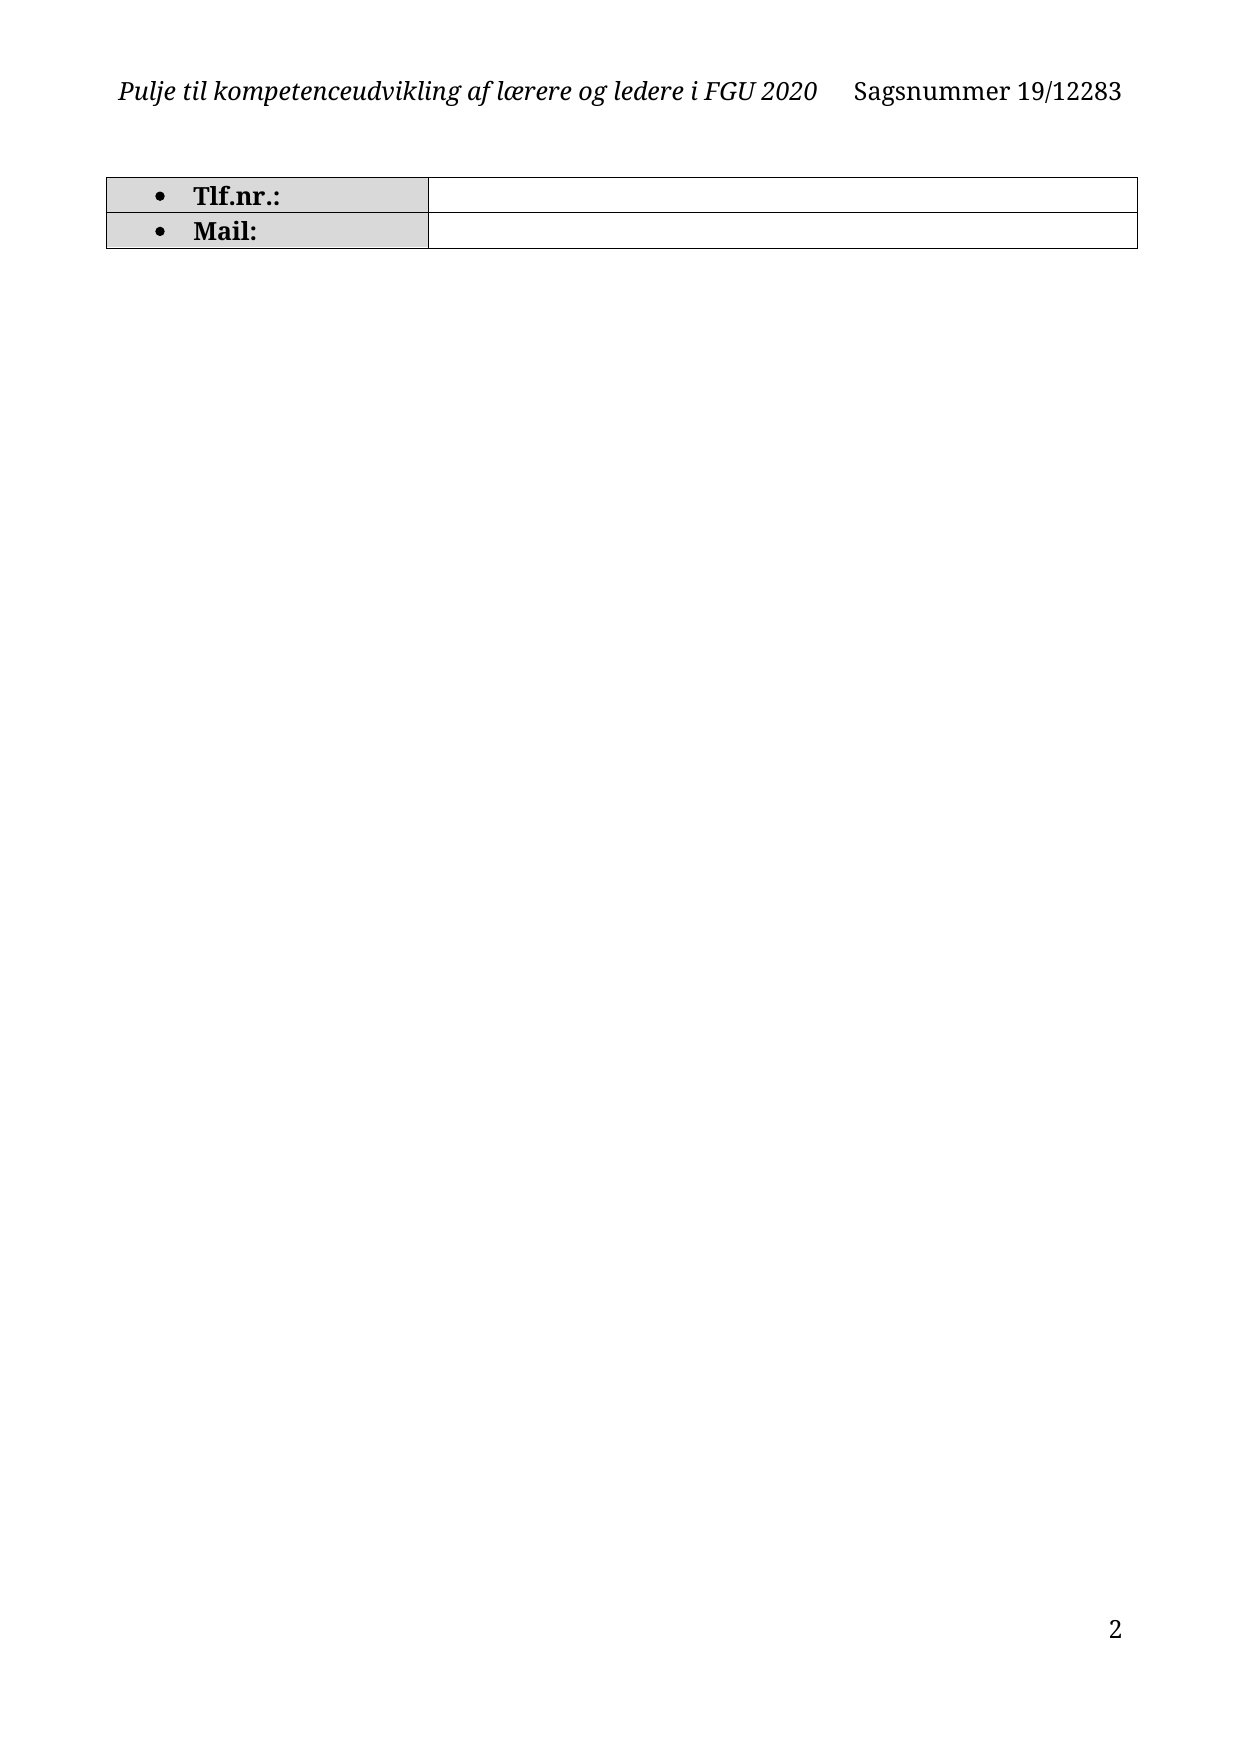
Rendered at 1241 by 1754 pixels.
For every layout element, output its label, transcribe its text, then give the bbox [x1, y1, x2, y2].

table_cell [429, 178, 1137, 212]
table_cell [429, 213, 1137, 247]
table_cell Tlf.nr.: [107, 178, 428, 212]
table_cell Mail: [107, 213, 428, 247]
